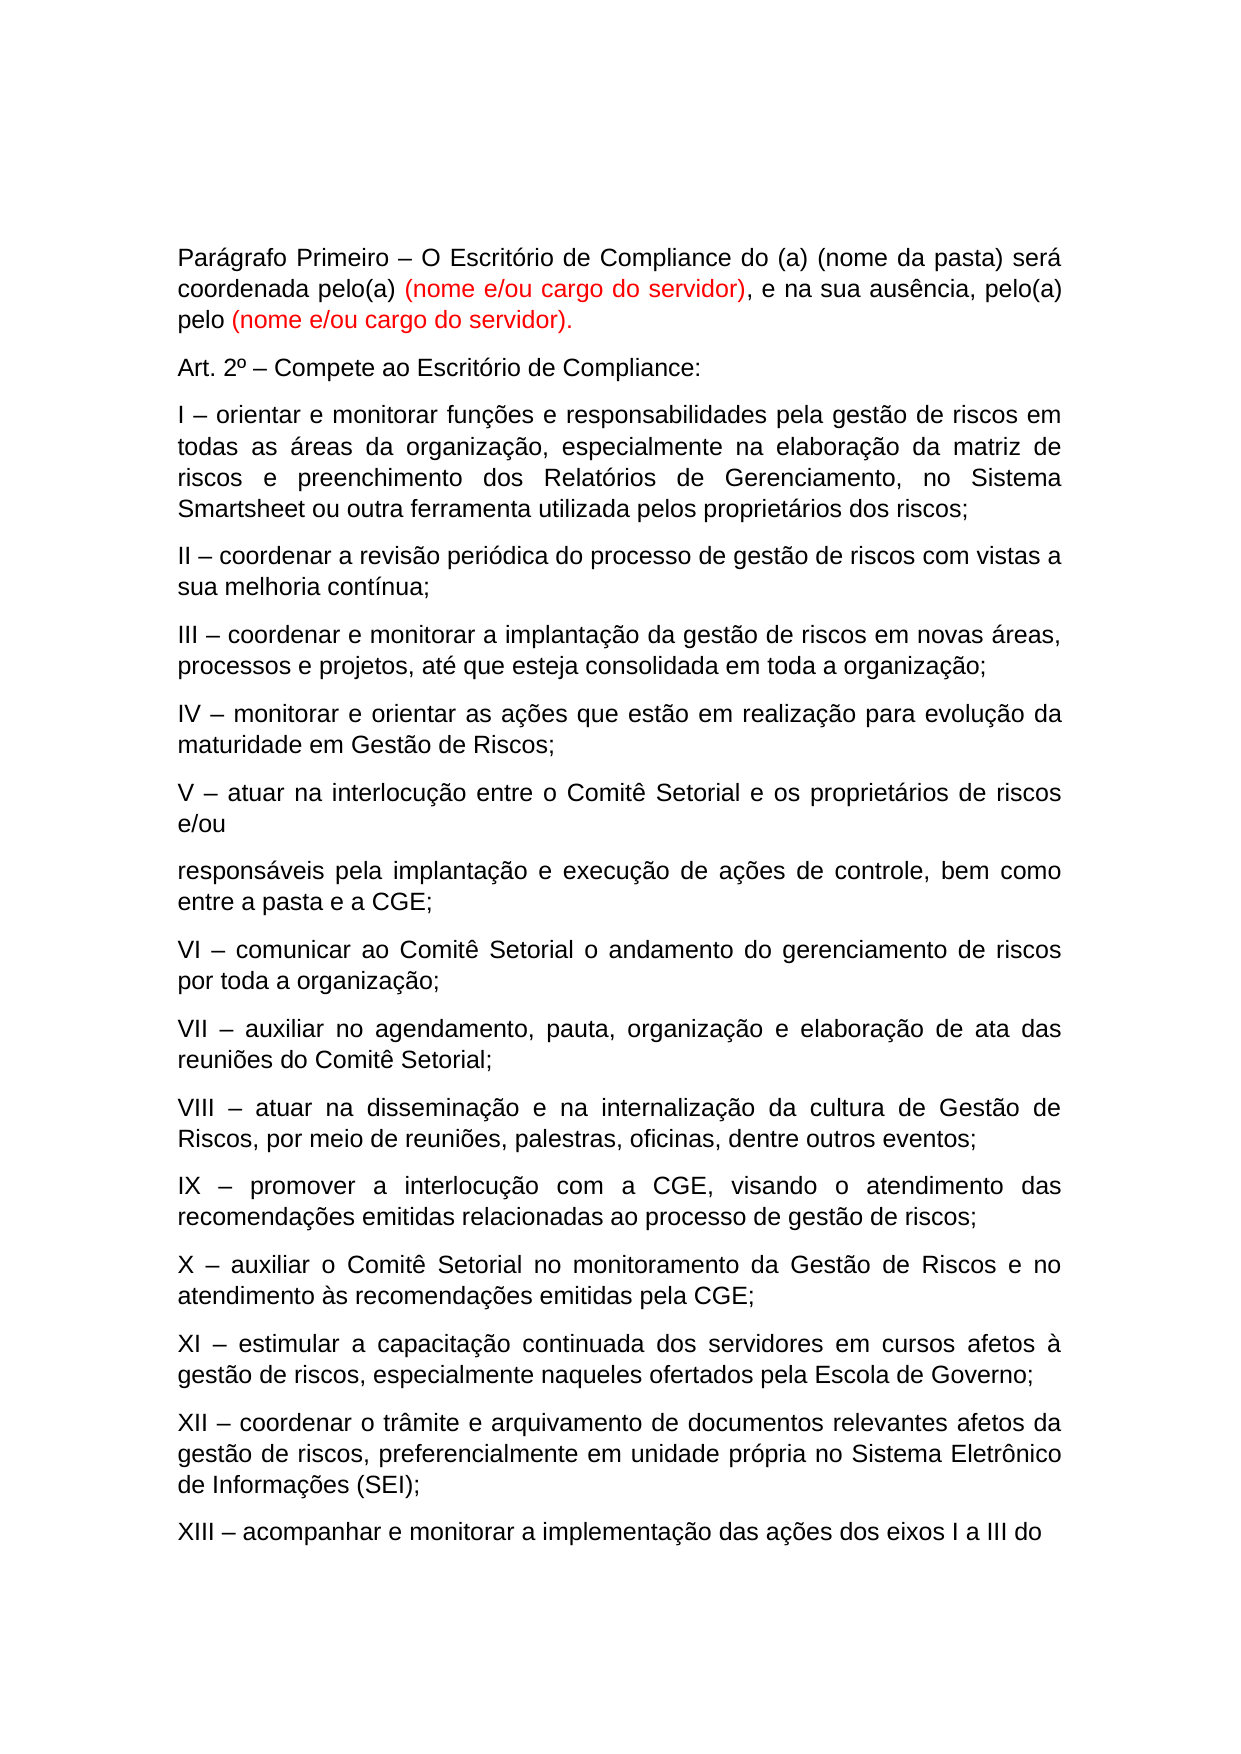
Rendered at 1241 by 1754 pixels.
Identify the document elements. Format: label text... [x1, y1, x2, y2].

text responsáveis pela implantação e execução de ações de controle, bem como entre a pasta e a CGE; [177, 856, 1063, 916]
text IV – monitorar e orientar as ações que estão em realização para evolução da maturidade em Gestão de Riscos; [177, 699, 1063, 759]
text Art. 2º – Compete ao Escritório de Compliance: [177, 353, 1063, 382]
text V – atuar na interlocução entre o Comitê Setorial e os proprietários de riscos e/ou [177, 778, 1063, 837]
text III – coordenar e monitorar a implantação da gestão de riscos em novas áreas, processos e projetos, até que esteja consolidada em toda a organização; [177, 620, 1063, 680]
text VII – auxiliar no agendamento, pauta, organização e elaboração de ata das reuniões do Comitê Setorial; [177, 1014, 1063, 1074]
text X – auxiliar o Comitê Setorial no monitoramento da Gestão de Riscos e no atendimento às recomendações emitidas pela CGE; [177, 1250, 1063, 1310]
text VI – comunicar ao Comitê Setorial o andamento do gerenciamento de riscos por toda a organização; [177, 935, 1063, 995]
text XII – coordenar o trâmite e arquivamento de documentos relevantes afetos da gestão de riscos, preferencialmente em unidade própria no Sistema Eletrônico de Informações (SEI); [177, 1408, 1063, 1498]
text II – coordenar a revisão periódica do processo de gestão de riscos com vistas a sua melhoria contínua; [177, 541, 1063, 601]
text IX – promover a interlocução com a CGE, visando o atendimento das recomendações emitidas relacionadas ao processo de gestão de riscos; [177, 1171, 1063, 1231]
text I – orientar e monitorar funções e responsabilidades pela gestão de riscos em todas as áreas da organização, especialmente na elaboração da matriz de riscos e preenchimento dos Relatórios de Gerenciamento, no Sistema Smartsheet ou outra ferramenta utilizada pelos proprietários dos riscos; [177, 401, 1063, 522]
text XI – estimular a capacitação continuada dos servidores em cursos afetos à gestão de riscos, especialmente naqueles ofertados pela Escola de Governo; [177, 1329, 1063, 1389]
text XIII – acompanhar e monitorar a implementação das ações dos eixos I a III do [177, 1517, 1063, 1546]
text VIII – atuar na disseminação e na internalização da cultura de Gestão de Riscos, por meio de reuniões, palestras, oficinas, dentre outros eventos; [177, 1093, 1063, 1152]
text Parágrafo Primeiro – O Escritório de Compliance do (a) (nome da pasta) será coordenada pelo(a) (nome e/ou cargo do servidor), e na sua ausência, pelo(a) pelo (nome e/ou cargo do servidor). [177, 243, 1063, 334]
